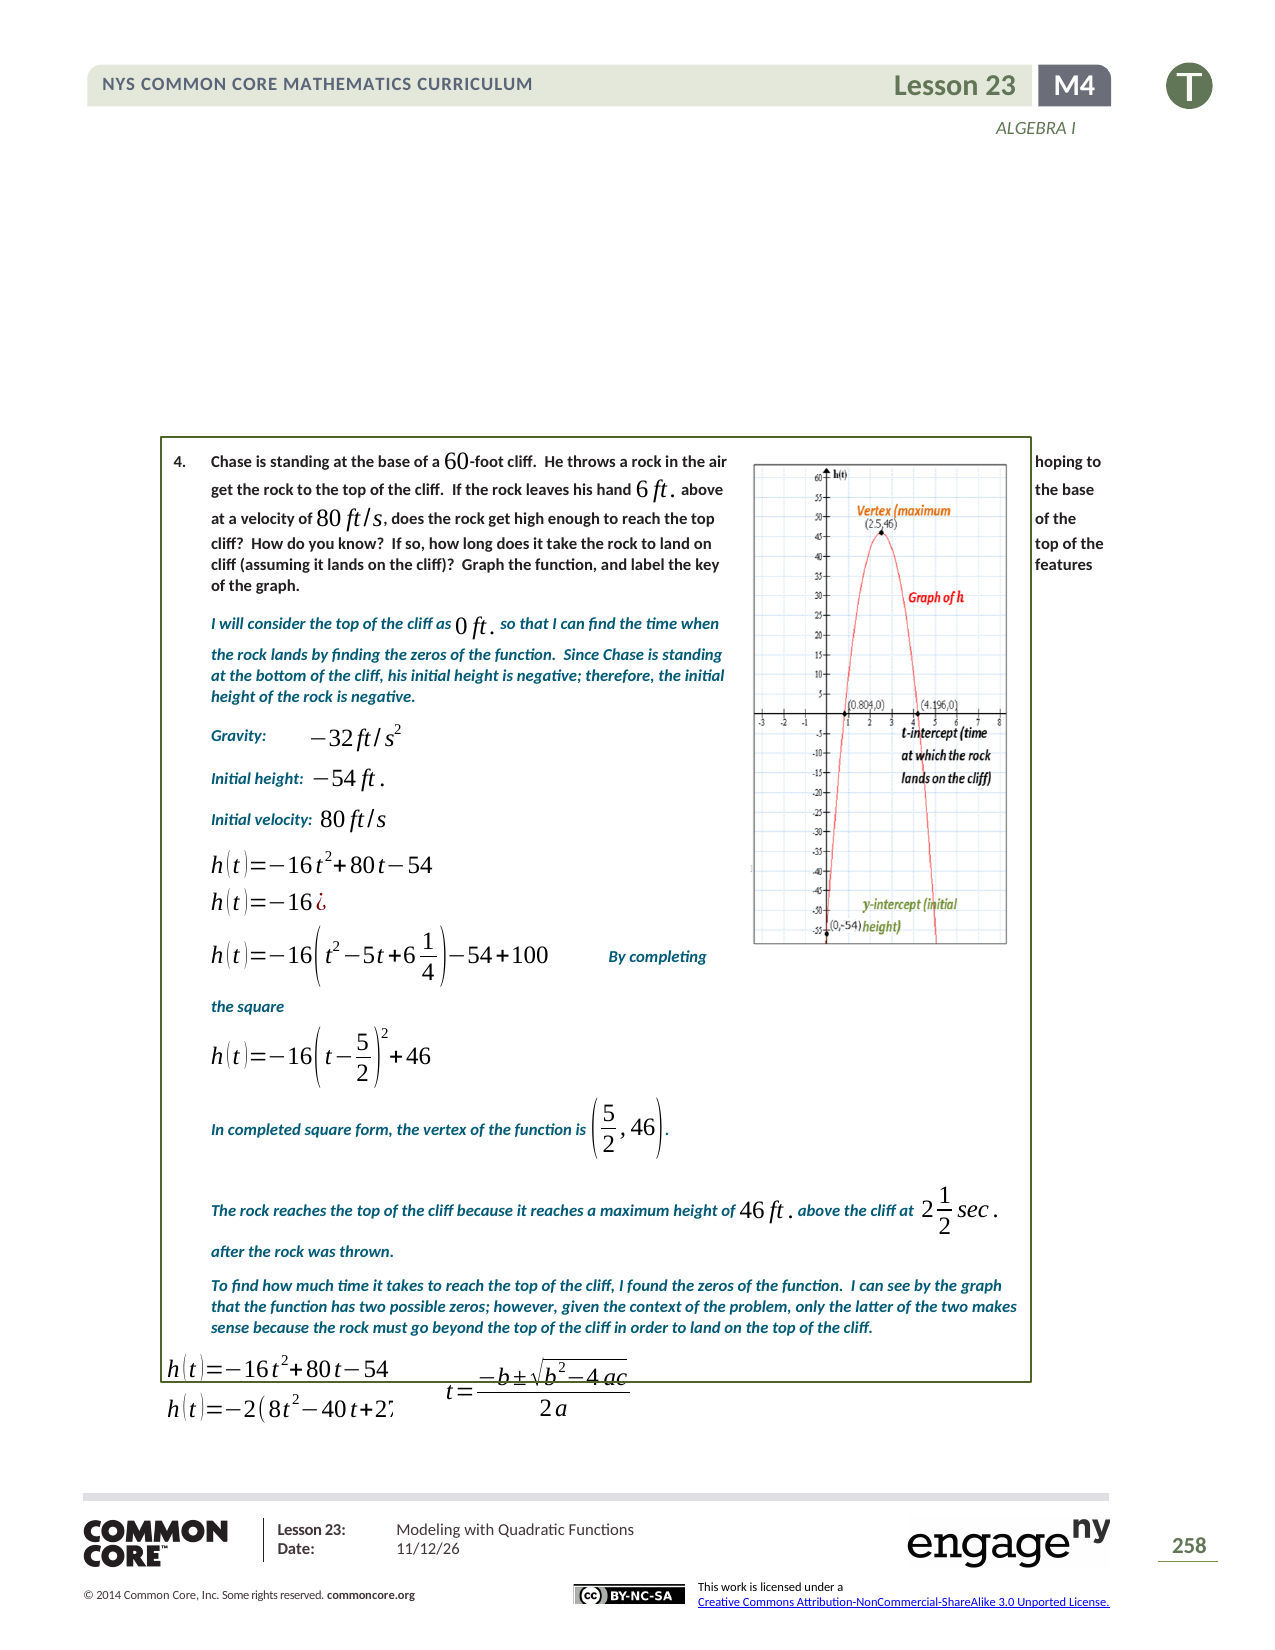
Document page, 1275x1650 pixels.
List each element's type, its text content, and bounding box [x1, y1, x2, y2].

picture [572, 1584, 685, 1604]
text By completing the square [211, 924, 1018, 1017]
table_header [168, 1383, 393, 1430]
table_header [168, 1351, 393, 1381]
text Gravity: [211, 720, 748, 751]
text Initial height: [211, 765, 748, 792]
list Chase is standing at the base of a -foot cliff. He throws a rock in the air hoping to get the rock to the top of the cliff. If the rock leaves his hand above the base at a velocity of , does the rock get high enough to reach the top of the cliff? How do you know? If so, how long does it take the rock to land on top of the cliff (assuming it lands on the cliff)? Graph the function, and label the key features of the graph. [173, 447, 1030, 596]
text The rock reaches the top of the cliff because it reaches a maximum height of above the cliff at after the rock was thrown. [211, 1181, 1018, 1261]
text I will consider the top of the cliff as so that I can find the time when the rock lands by finding the zeros of the function. Since Chase is standing at the bottom of the cliff, his initial height is negative; therefore, the initial height of the rock is negative. [211, 609, 748, 707]
table_header [393, 1351, 684, 1381]
text To find how much time it takes to reach the top of the cliff, I found the zeros of the function. I can see by the graph that the function has two possible zeros; however, given the context of the problem, only the latter of the two makes sense because the rock must go beyond the top of the cliff in order to land on the top of the cliff. [211, 1275, 1018, 1338]
text In completed square form, the vertex of the function is . [211, 1097, 1018, 1162]
picture [79, 1515, 232, 1572]
table_header [393, 1383, 684, 1430]
text Initial velocity: [211, 806, 748, 833]
picture [906, 1515, 1110, 1569]
